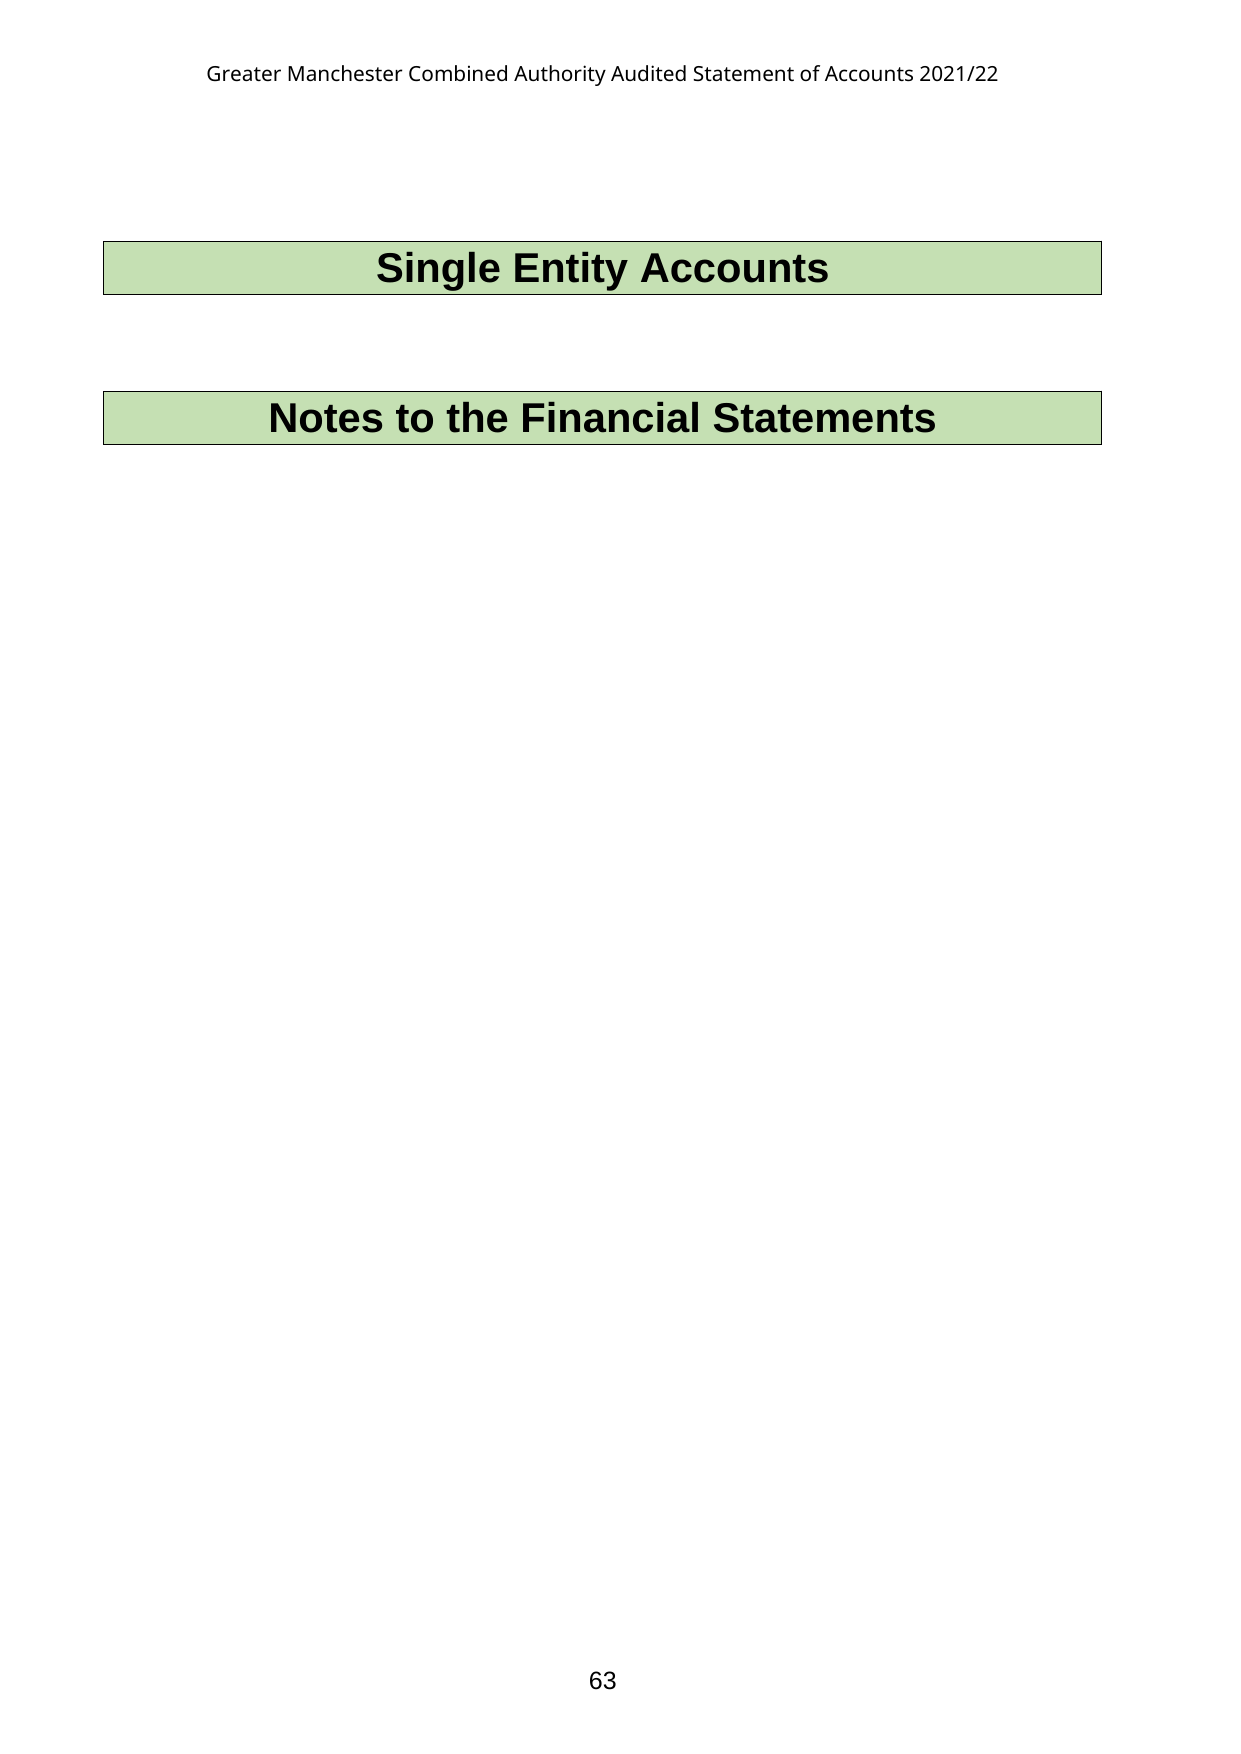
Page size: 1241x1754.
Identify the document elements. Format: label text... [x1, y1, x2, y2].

text Single Entity Accounts [104, 242, 1101, 294]
text Notes to the Financial Statements [104, 392, 1101, 444]
